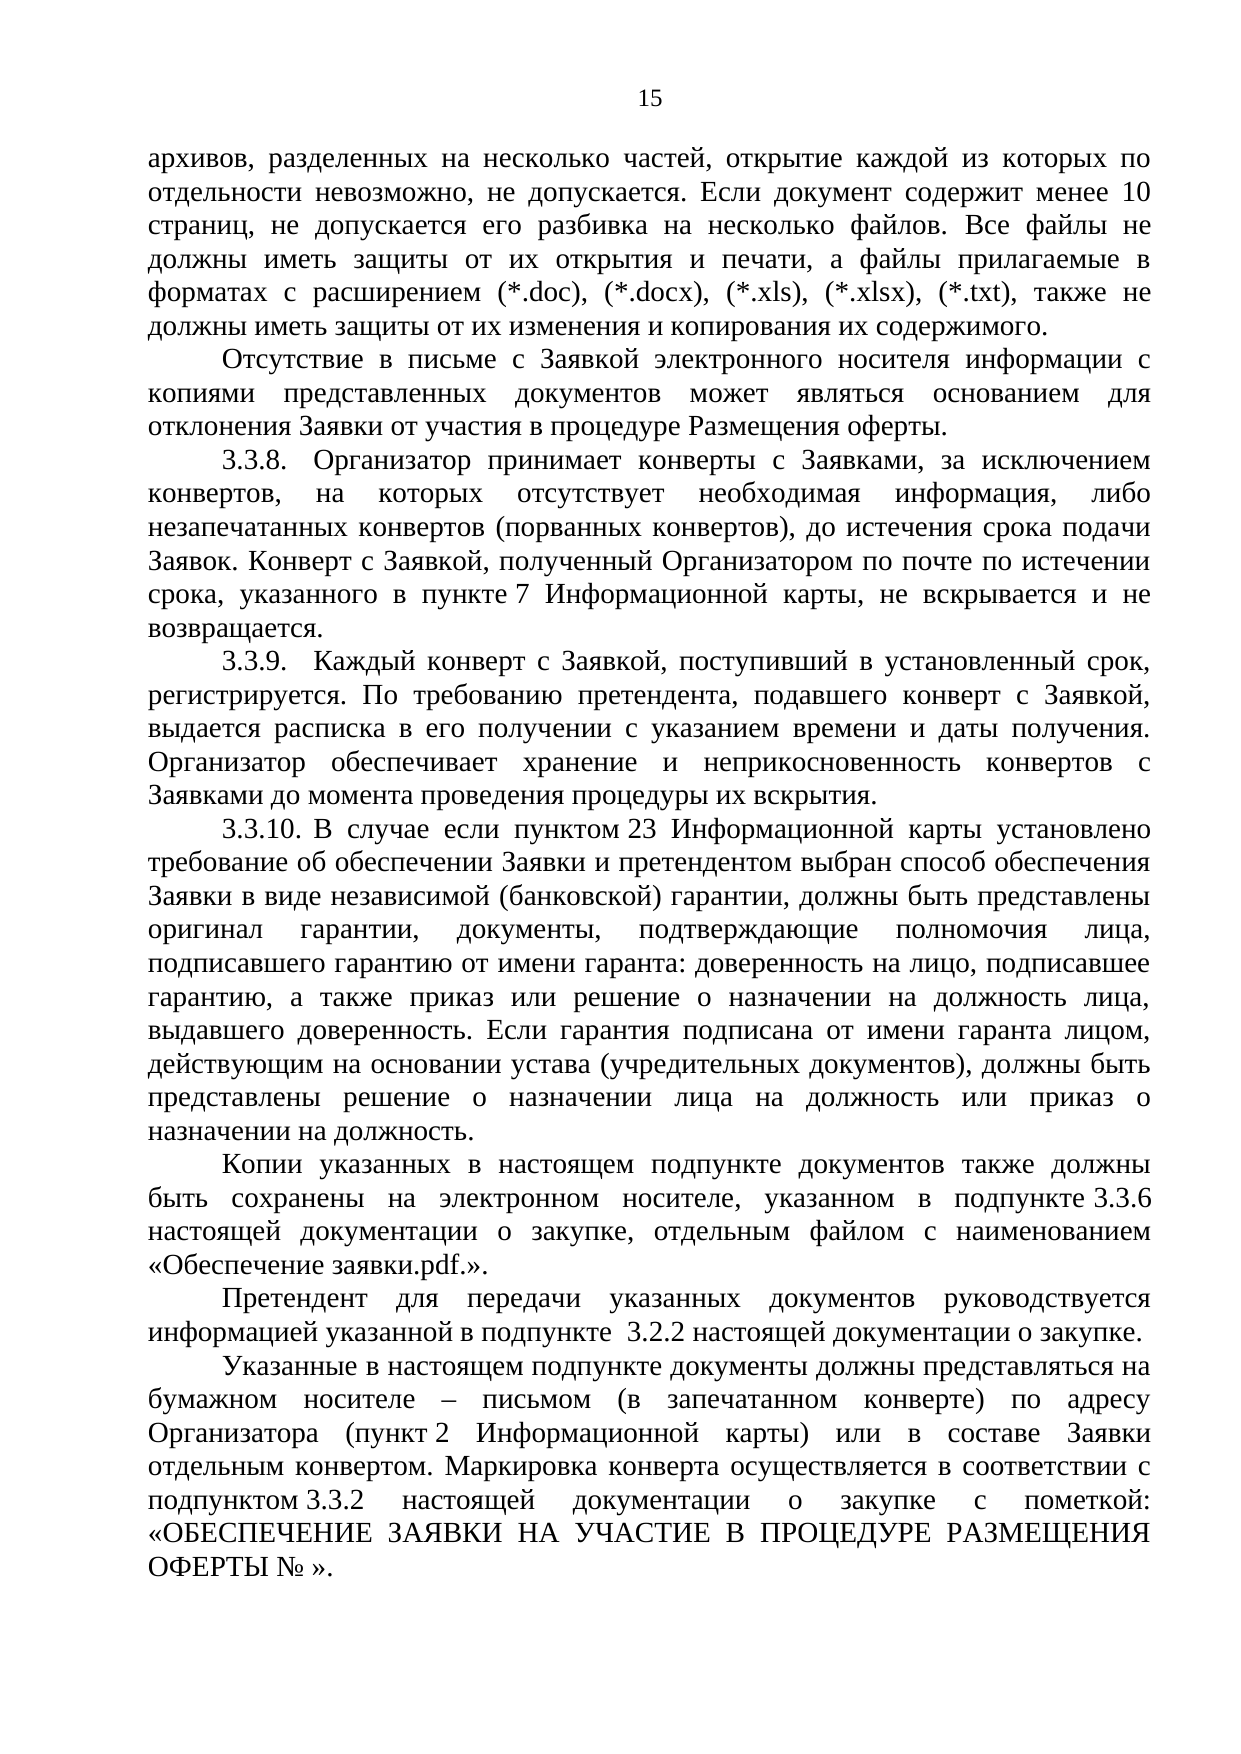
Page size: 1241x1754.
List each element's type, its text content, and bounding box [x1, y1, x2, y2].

text Указанные в настоящем подпункте документы должны представляться на бумажном носителе – письмом (в запечатанном конверте) по адресу Организатора (пункт 2 Информационной карты) или в составе Заявки отдельным конвертом. Маркировка конверта осуществляется в соответствии с подпунктом 3.3.2 настоящей документации о закупке с пометкой: «ОБЕСПЕЧЕНИЕ ЗАЯВКИ НА УЧАСТИЕ В ПРОЦЕДУРЕ РАЗМЕЩЕНИЯ ОФЕРТЫ № ». [148, 1348, 1152, 1582]
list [148, 140, 1152, 341]
list Каждый конверт с Заявкой, поступивший в установленный срок, регистрируется. По требованию претендента, подавшего конверт с Заявкой, выдается расписка в его получении с указанием времени и даты получения. Организатор обеспечивает хранение и неприкосновенность конвертов с Заявками до момента проведения процедуры их вскрытия. [148, 643, 1152, 811]
text Копии указанных в настоящем подпункте документов также должны быть сохранены на электронном носителе, указанном в подпункте 3.3.6 настоящей документации о закупке, отдельным файлом с наименованием «Обеспечение заявки.pdf.». [148, 1146, 1152, 1281]
list Организатор принимает конверты с Заявками, за исключением конвертов, на которых отсутствует необходимая информация, либо незапечатанных конвертов (порванных конвертов), до истечения срока подачи Заявок. Конверт с Заявкой, полученный Организатором по почте по истечении срока, указанного в пункте 7 Информационной карты, не вскрывается и не возвращается. [148, 442, 1152, 643]
text Отсутствие в письме с Заявкой электронного носителя информации с копиями представленных документов может являться основанием для отклонения Заявки от участия в процедуре Размещения оферты. [148, 341, 1152, 442]
list В случае если пунктом 23 Информационной карты установлено требование об обеспечении Заявки и претендентом выбран способ обеспечения Заявки в виде независимой (банковской) гарантии, должны быть представлены оригинал гарантии, документы, подтверждающие полномочия лица, подписавшего гарантию от имени гаранта: доверенность на лицо, подписавшее гарантию, а также приказ или решение о назначении на должность лица, выдавшего доверенность. Если гарантия подписана от имени гаранта лицом, действующим на основании устава (учредительных документов), должны быть представлены решение о назначении лица на должность или приказ о назначении на должность. [148, 811, 1152, 1146]
text Претендент для передачи указанных документов руководствуется информацией указанной в подпункте 3.2.2 настоящей документации о закупке. [148, 1281, 1152, 1348]
